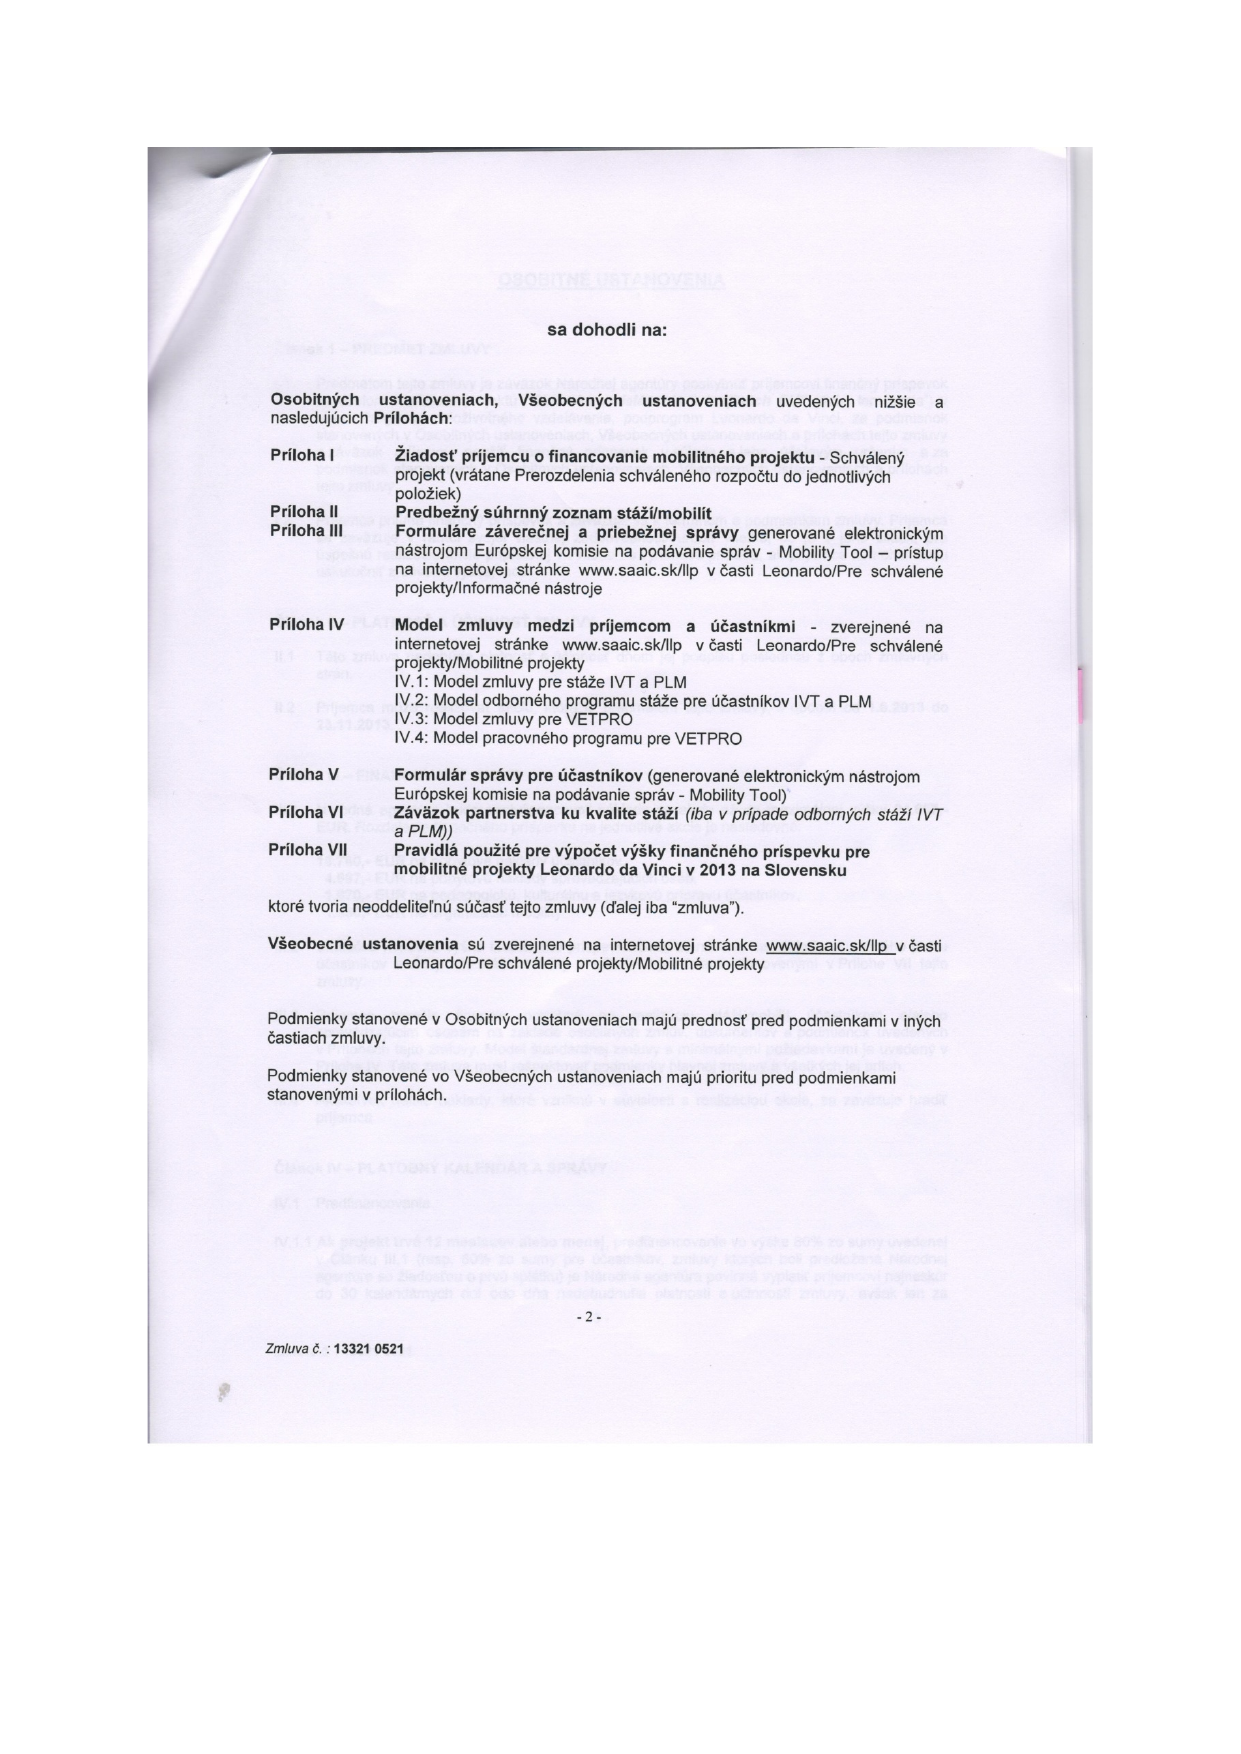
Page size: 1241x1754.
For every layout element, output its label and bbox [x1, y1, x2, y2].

picture [147, 147, 1093, 1459]
